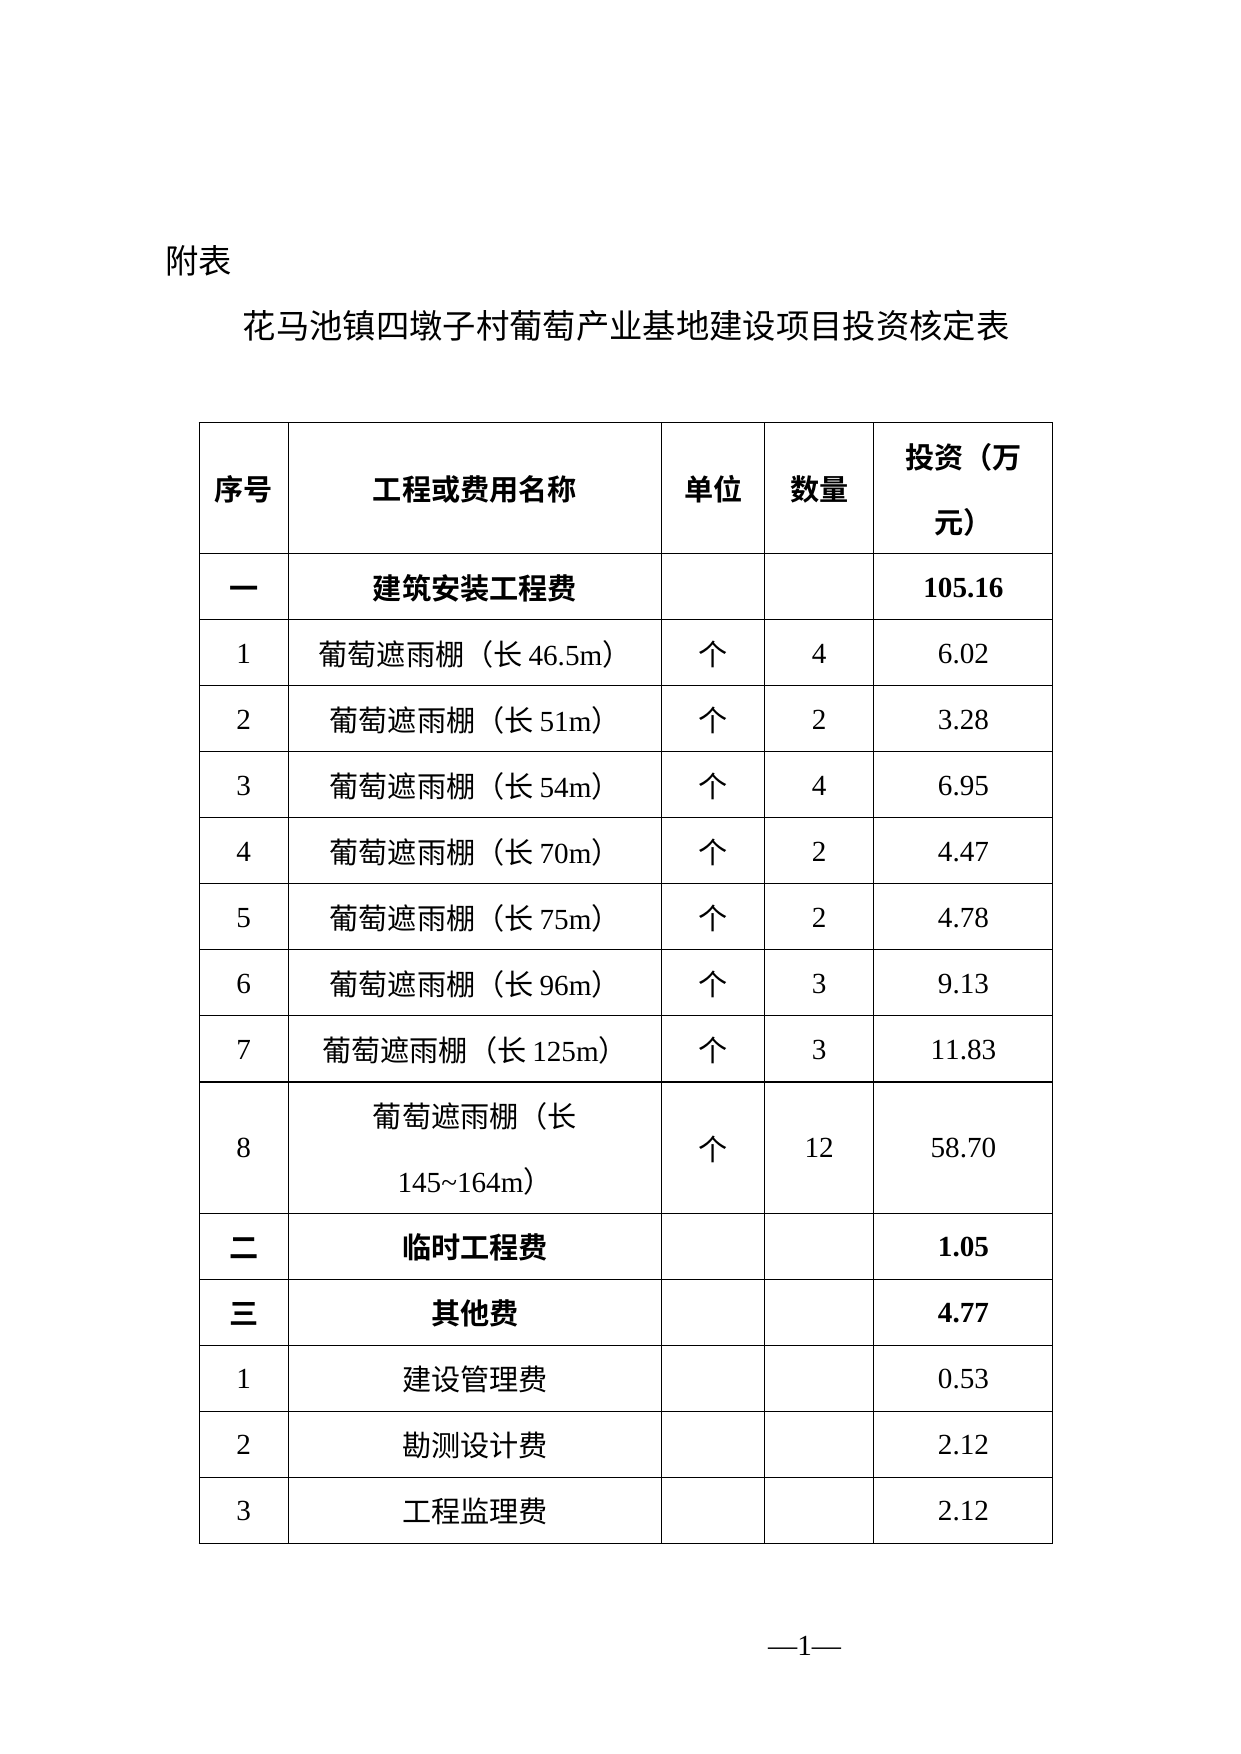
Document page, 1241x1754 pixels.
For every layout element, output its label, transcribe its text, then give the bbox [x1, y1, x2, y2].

table_cell 2 [200, 686, 288, 751]
table_cell 3.28 [874, 686, 1052, 751]
table_cell 个 [662, 1083, 764, 1212]
table_cell 0.53 [874, 1346, 1052, 1411]
table_cell 4 [765, 620, 873, 685]
table_cell 临时工程费 [289, 1214, 661, 1278]
text 花马池镇四墩子村葡萄产业基地建设项目投资核定表 [165, 292, 1087, 357]
table_cell [765, 554, 873, 619]
table_cell 个 [662, 686, 764, 751]
table_cell [765, 1412, 873, 1477]
table_cell 8 [200, 1083, 288, 1212]
table_cell 1 [200, 1346, 288, 1411]
table_cell 二 [200, 1214, 288, 1278]
table_cell 3 [765, 1016, 873, 1081]
table_cell 其他费 [289, 1280, 661, 1344]
table_cell 葡萄遮雨棚（长75m） [289, 884, 661, 949]
table_cell 葡萄遮雨棚（长51m） [289, 686, 661, 751]
table_header 工程或费用名称 [289, 423, 661, 553]
table_cell 个 [662, 752, 764, 817]
table_cell 工程监理费 [289, 1478, 661, 1543]
table_cell 4 [200, 818, 288, 883]
table_cell [662, 1214, 764, 1278]
table_cell 2 [765, 686, 873, 751]
table_cell 葡萄遮雨棚（长125m） [289, 1016, 661, 1081]
table_cell [765, 1346, 873, 1411]
table_cell 3 [200, 752, 288, 817]
table_cell [765, 1214, 873, 1278]
table_cell [765, 1280, 873, 1344]
table_cell 6 [200, 950, 288, 1015]
table_cell [662, 1412, 764, 1477]
table_cell 葡萄遮雨棚（长96m） [289, 950, 661, 1015]
table_cell 4.77 [874, 1280, 1052, 1344]
table_cell 个 [662, 884, 764, 949]
table_cell 三 [200, 1280, 288, 1344]
table_header 单位 [662, 423, 764, 553]
table_cell 2.12 [874, 1478, 1052, 1543]
table_cell 一 [200, 554, 288, 619]
table_cell 9.13 [874, 950, 1052, 1015]
table_cell 3 [765, 950, 873, 1015]
table_header 序号 [200, 423, 288, 553]
table_header 数量 [765, 423, 873, 553]
table_cell 2.12 [874, 1412, 1052, 1477]
table_cell [662, 554, 764, 619]
table_cell 1.05 [874, 1214, 1052, 1278]
table_cell 3 [200, 1478, 288, 1543]
table_cell 葡萄遮雨棚（长70m） [289, 818, 661, 883]
table_cell [662, 1478, 764, 1543]
table_cell 个 [662, 620, 764, 685]
table_cell 葡萄遮雨棚（长46.5m） [289, 620, 661, 685]
table_cell 12 [765, 1083, 873, 1212]
table_cell 建设管理费 [289, 1346, 661, 1411]
table_cell 个 [662, 950, 764, 1015]
table_cell 105.16 [874, 554, 1052, 619]
table_cell 2 [765, 884, 873, 949]
table_cell 2 [200, 1412, 288, 1477]
table_cell 58.70 [874, 1083, 1052, 1212]
table_cell 4.78 [874, 884, 1052, 949]
table_cell 建筑安装工程费 [289, 554, 661, 619]
table_cell 5 [200, 884, 288, 949]
table_cell [662, 1280, 764, 1344]
table_header 投资（万元） [874, 423, 1052, 553]
text 附表 [165, 227, 1065, 292]
table_cell 2 [765, 818, 873, 883]
table_cell 葡萄遮雨棚（长145~164m） [289, 1083, 661, 1212]
table_cell 4 [765, 752, 873, 817]
table_cell 个 [662, 818, 764, 883]
table_cell [662, 1346, 764, 1411]
table_cell 个 [662, 1016, 764, 1081]
table_cell 勘测设计费 [289, 1412, 661, 1477]
table_cell [765, 1478, 873, 1543]
table_cell 葡萄遮雨棚（长54m） [289, 752, 661, 817]
table_cell 1 [200, 620, 288, 685]
table_cell 6.95 [874, 752, 1052, 817]
table_cell 11.83 [874, 1016, 1052, 1081]
table_cell 4.47 [874, 818, 1052, 883]
table_cell 7 [200, 1016, 288, 1081]
table_cell 6.02 [874, 620, 1052, 685]
